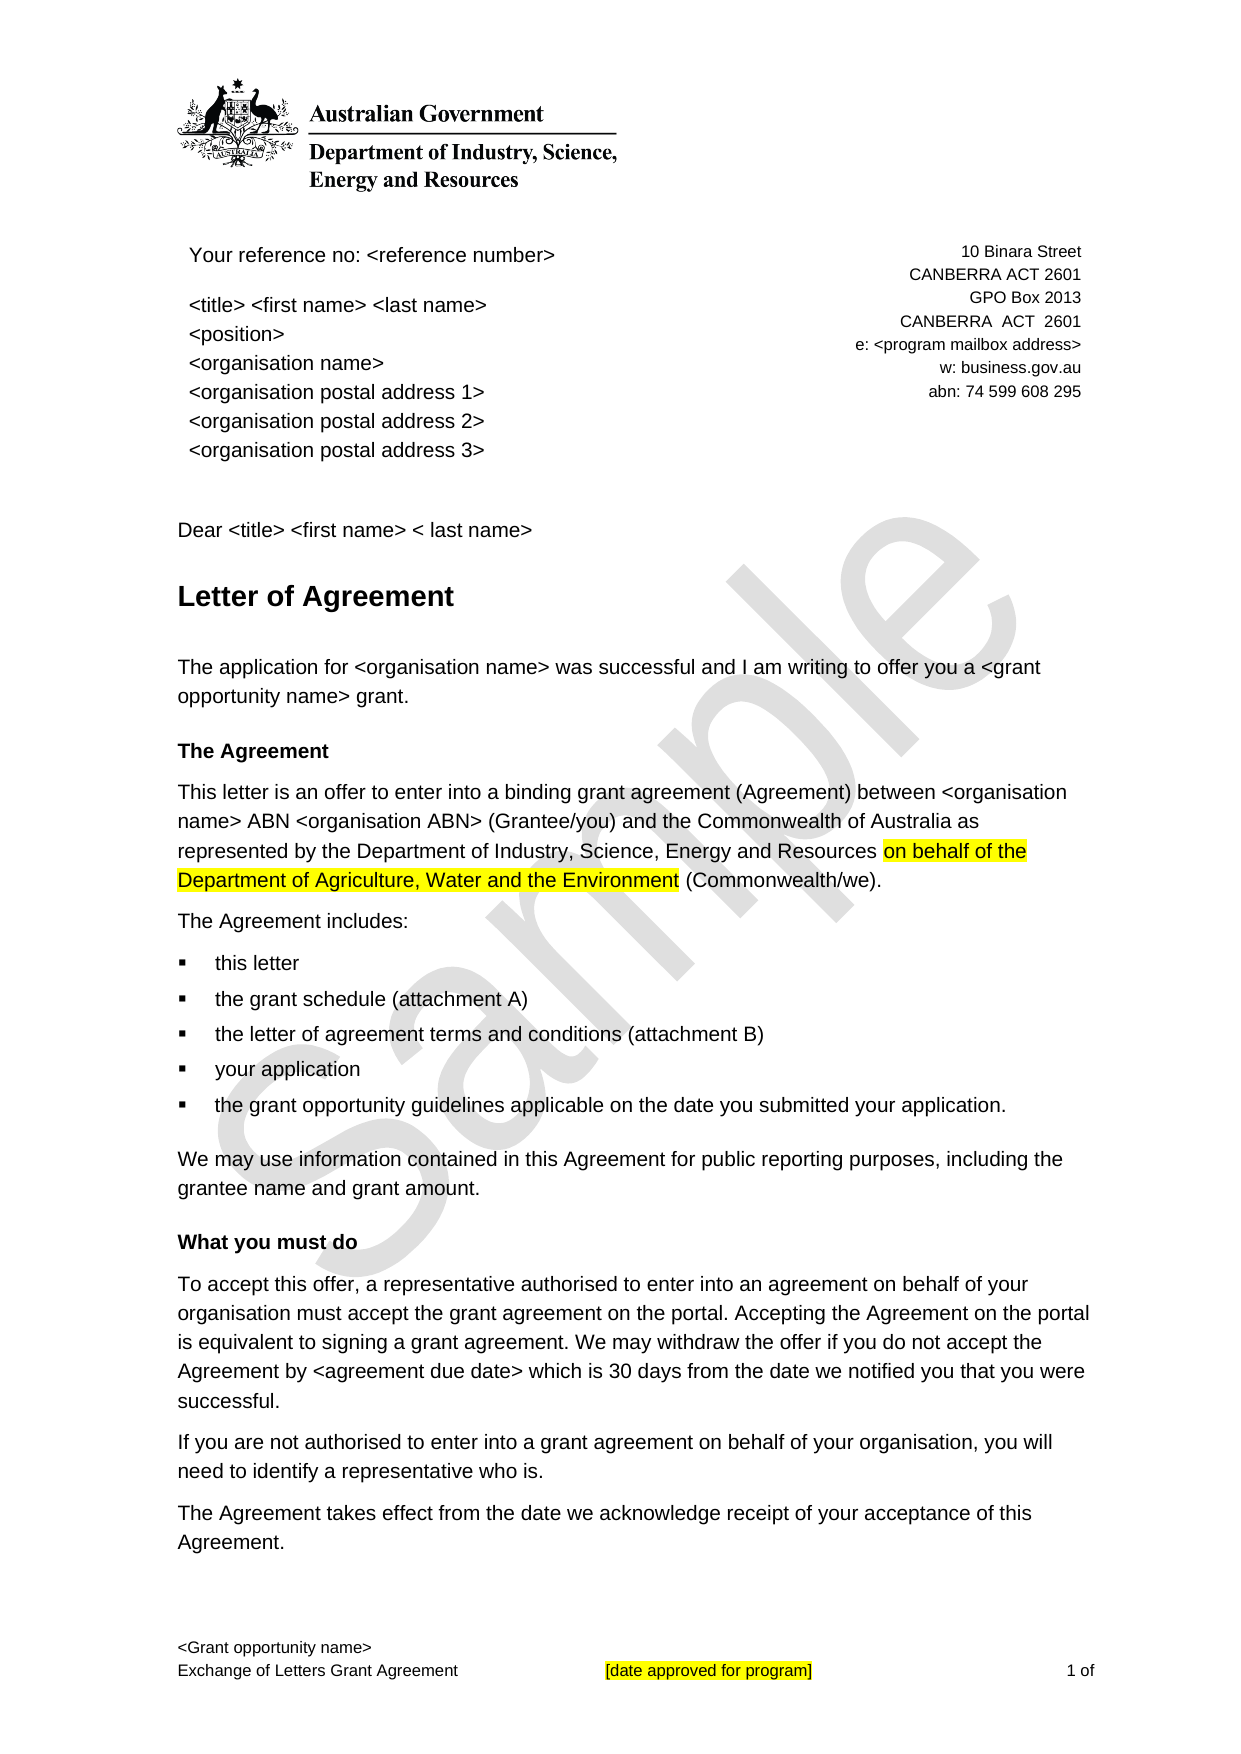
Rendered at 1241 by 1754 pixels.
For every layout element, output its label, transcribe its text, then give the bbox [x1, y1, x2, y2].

list the grant opportunity guidelines applicable on the date you submitted your application. [177, 1087, 1092, 1117]
text The application for <organisation name> was successful and I am writing to offer you a <grant opportunity name> grant. [177, 650, 1092, 708]
subtitle Letter of Agreement [177, 579, 1092, 612]
table_header Your reference no: <reference number> <title> <first name> <last name> <position> <organisation name> <organisation postal address 1> <organisation postal address 2> <organisation postal address 3> [177, 237, 635, 462]
text Dear <title> <first name> < last name> [177, 512, 1092, 541]
list your application [177, 1052, 1092, 1081]
list the letter of agreement terms and conditions (attachment B) [177, 1017, 1092, 1046]
text The Agreement includes: [177, 904, 1092, 933]
table_header 10 Binara Street CANBERRA ACT 2601 GPO Box 2013 CANBERRA ACT 2601 e: <program mailbox address> w: business.gov.au abn: 74 599 608 295 [635, 237, 1092, 462]
list the grant schedule (attachment A) [177, 981, 1092, 1010]
text To accept this offer, a representative authorised to enter into an agreement on behalf of your organisation must accept the grant agreement on the portal. Accepting the Agreement on the portal is equivalent to signing a grant agreement. We may withdraw the offer if you do not accept the Agreement by <agreement due date> which is 30 days from the date we notified you that you were successful. [177, 1267, 1092, 1412]
text The Agreement takes effect from the date we acknowledge receipt of your acceptance of this Agreement. [177, 1496, 1092, 1554]
text What you must do [177, 1225, 1092, 1254]
picture [177, 78, 617, 192]
text If you are not authorised to enter into a grant agreement on behalf of your organisation, you will need to identify a representative who is. [177, 1425, 1092, 1483]
text We may use information contained in this Agreement for public reporting purposes, including the grantee name and grant amount. [177, 1142, 1092, 1200]
text The Agreement [177, 733, 1092, 762]
list this letter [177, 946, 1092, 975]
text This letter is an offer to enter into a binding grant agreement (Agreement) between <organisation name> ABN <organisation ABN> (Grantee/you) and the Commonwealth of Australia as represented by the Department of Industry, Science, Energy and Resources on behalf of the Department of Agriculture, Water and the Environment (Commonwealth/we). [177, 775, 1092, 892]
